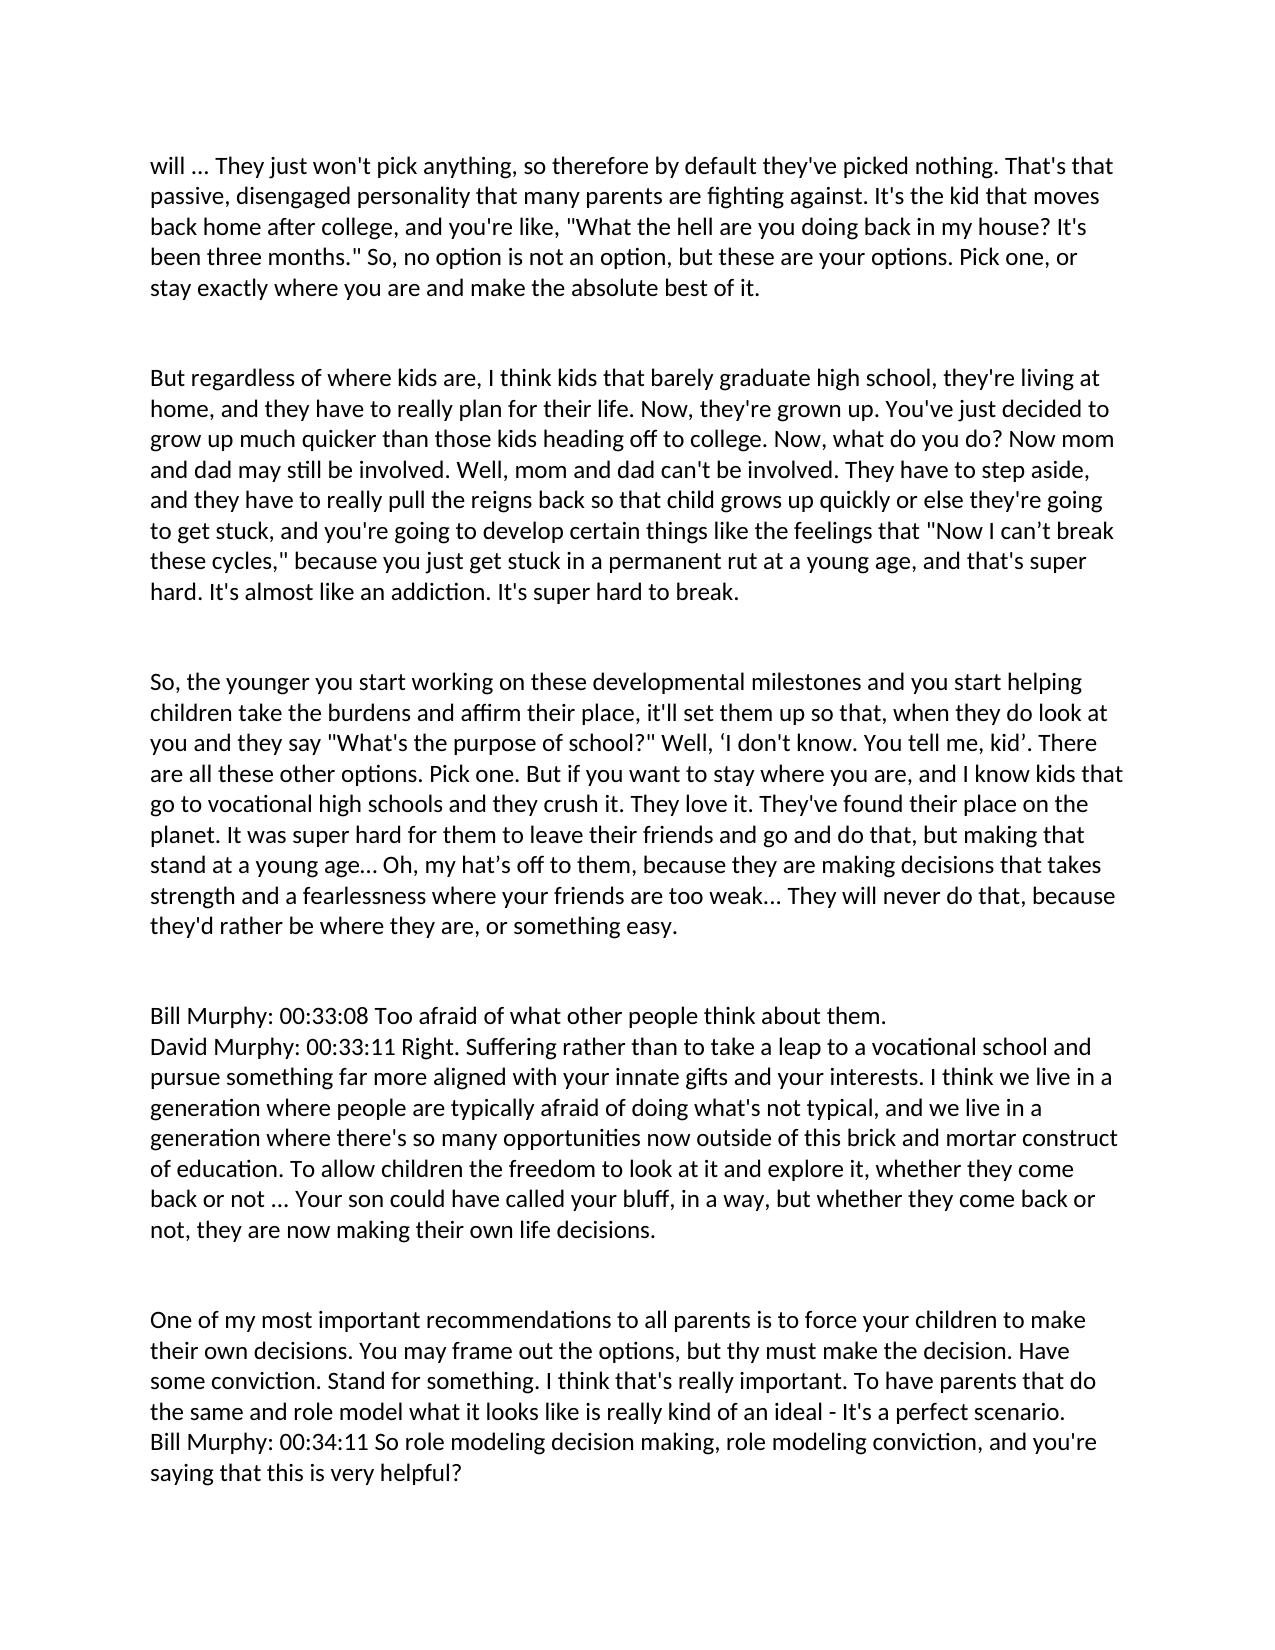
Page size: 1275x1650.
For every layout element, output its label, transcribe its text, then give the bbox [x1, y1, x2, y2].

text But regardless of where kids are, I think kids that barely graduate high school, they're living at home, and they have to really plan for their life. Now, they're grown up. You've just decided to grow up much quicker than those kids heading off to college. Now, what do you do? Now mom and dad may still be involved. Well, mom and dad can't be involved. They have to step aside, and they have to really pull the reigns back so that child grows up quickly or else they're going to get stuck, and you're going to develop certain things like the feelings that "Now I can’t break these cycles," because you just get stuck in a permanent rut at a young age, and that's super hard. It's almost like an addiction. It's super hard to break. [150, 332, 1125, 606]
text Bill Murphy: 00:33:08 Too afraid of what other people think about them. David Murphy: 00:33:11 Right. Suffering rather than to take a leap to a vocational school and pursue something far more aligned with your innate gifts and your interests. I think we live in a generation where people are typically afraid of doing what's not typical, and we live in a generation where there's so many opportunities now outside of this brick and mortar construct of education. To allow children the freedom to look at it and explore it, whether they come back or not ... Your son could have called your bluff, in a way, but whether they come back or not, they are now making their own life decisions. [150, 970, 1125, 1245]
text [150, 1274, 1125, 1487]
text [150, 150, 1125, 303]
text So, the younger you start working on these developmental milestones and you start helping children take the burdens and affirm their place, it'll set them up so that, when they do look at you and they say "What's the purpose of school?" Well, ‘I don't know. You tell me, kid’. There are all these other options. Pick one. But if you want to stay where you are, and I know kids that go to vocational high schools and they crush it. They love it. They've found their place on the planet. It was super hard for them to leave their friends and go and do that, but making that stand at a young age… Oh, my hat’s off to them, because they are making decisions that takes strength and a fearlessness where your friends are too weak... They will never do that, because they'd rather be where they are, or something easy. [150, 636, 1125, 941]
